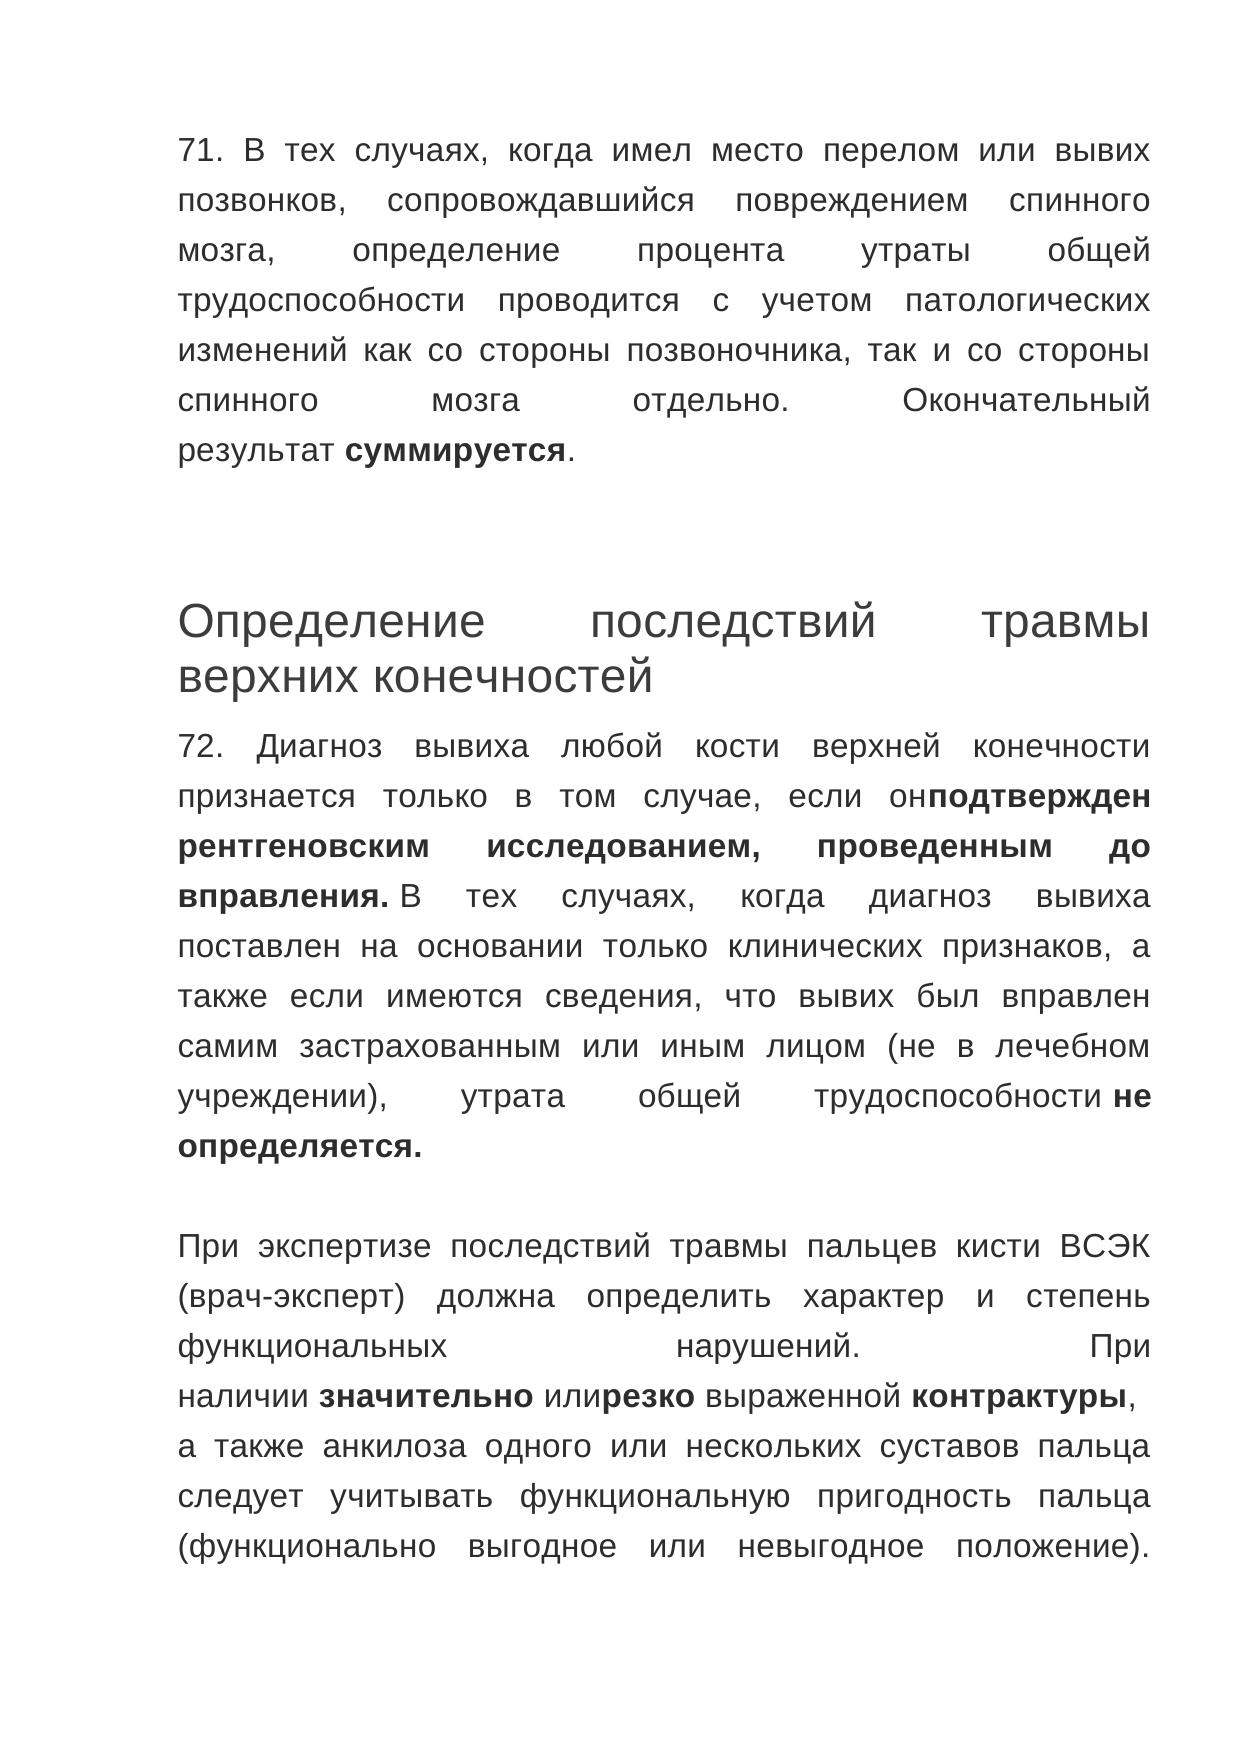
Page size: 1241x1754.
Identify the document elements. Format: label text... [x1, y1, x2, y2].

text 72. Диагноз вывиха любой кости верхней конечности признается только в том случае, если онподтвержден рентгеновским исследованием, проведенным до вправления. В тех случаях, когда диагноз вывиха поставлен на основании только клинических признаков, а также если имеются сведения, что вывих был вправлен самим застрахованным или иным лицом (не в лечебном учреждении), утрата общей трудоспособности не определяется. При экспертизе последствий травмы пальцев кисти ВСЭК (врач-эксперт) должна определить характер и степень функциональных нарушений. При наличии значительно илирезко выраженной контрактуры, а также анкилоза одного или нескольких суставов пальца следует учитывать функциональную пригодность пальца (функционально выгодное или невыгодное положение). [177, 714, 1152, 1614]
text 71. В тех случаях, когда имел место перелом или вывих позвонков, сопровождавшийся повреждением спинного мозга, определение процента утраты общей трудоспособности проводится с учетом патологических изменений как со стороны позвоночника, так и со стороны спинного мозга отдельно. Окончательный результат суммируется. [177, 118, 1152, 568]
text Определение последствий травмы верхних конечностей [177, 592, 1152, 702]
